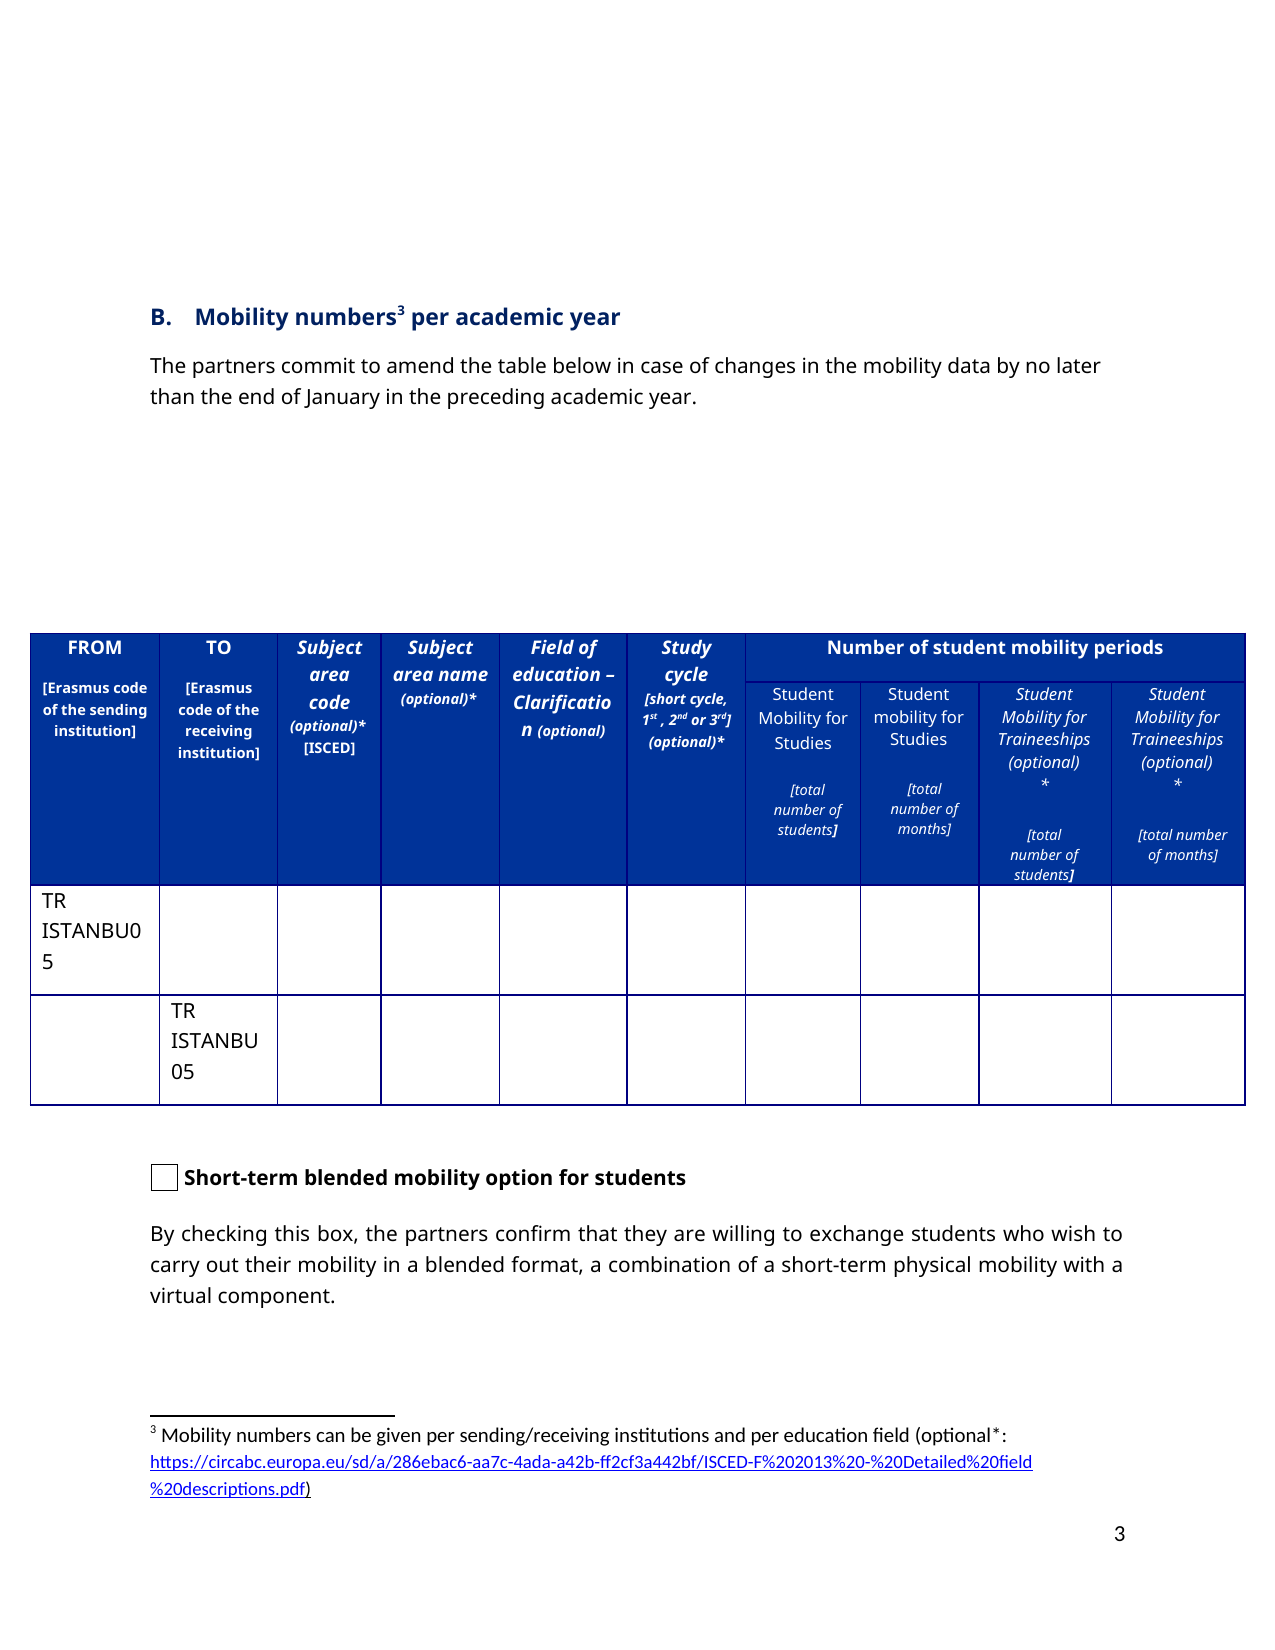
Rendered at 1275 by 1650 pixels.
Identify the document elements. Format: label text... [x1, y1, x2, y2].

table_header TO [Erasmus code of the receiving institution] [160, 634, 277, 884]
table_cell [500, 886, 626, 994]
table_header Field of education –Clarification (optional) [500, 634, 626, 884]
table_cell [628, 996, 745, 1104]
table_cell [980, 886, 1111, 994]
table_header Study cycle [short cycle, 1st , 2nd or 3rd] (optional)* [628, 634, 745, 884]
table_cell TR ISTANBU05 [31, 886, 159, 994]
table_cell [278, 886, 380, 994]
table_cell [278, 996, 380, 1104]
table_cell [382, 996, 499, 1104]
table_cell Student Mobility for Traineeships (optional) * [total number of students] [980, 683, 1111, 884]
text By checking this box, the partners confirm that they are willing to exchange students who wish to carry out their mobility in a blended format, a combination of a short-term physical mobility with a virtual component. [150, 1219, 1125, 1309]
table_cell Student mobility for Studies [total number of months] [861, 683, 978, 884]
table_cell [861, 996, 978, 1104]
table_cell [628, 886, 745, 994]
text The partners commit to amend the table below in case of changes in the mobility data by no later than the end of January in the preceding academic year. [150, 352, 1125, 411]
table_header Subject area name (optional)* [382, 634, 499, 884]
text Short-term blended mobility option for students [150, 1163, 1125, 1191]
table_cell [746, 996, 860, 1104]
table_cell [31, 996, 159, 1104]
table_cell Student Mobility for Traineeships (optional) * [total number of months] [1112, 683, 1244, 884]
table_cell [1112, 996, 1244, 1104]
table_header Subject area code (optional)* [ISCED] [278, 634, 380, 884]
table_cell [1112, 886, 1244, 994]
text B. Mobility numbers per academic year [150, 301, 1125, 332]
table_cell [746, 886, 860, 994]
table_cell TR ISTANBU05 [160, 996, 277, 1104]
table_cell Student Mobility for Studies [total number of students] [746, 683, 860, 884]
table_cell [500, 996, 626, 1104]
table_cell [382, 886, 499, 994]
table_cell [160, 886, 277, 994]
table_header Number of student mobility periods [746, 634, 1244, 681]
table_header FROM [Erasmus code of the sending institution] [31, 634, 159, 884]
table_cell [861, 886, 978, 994]
table_cell [980, 996, 1111, 1104]
